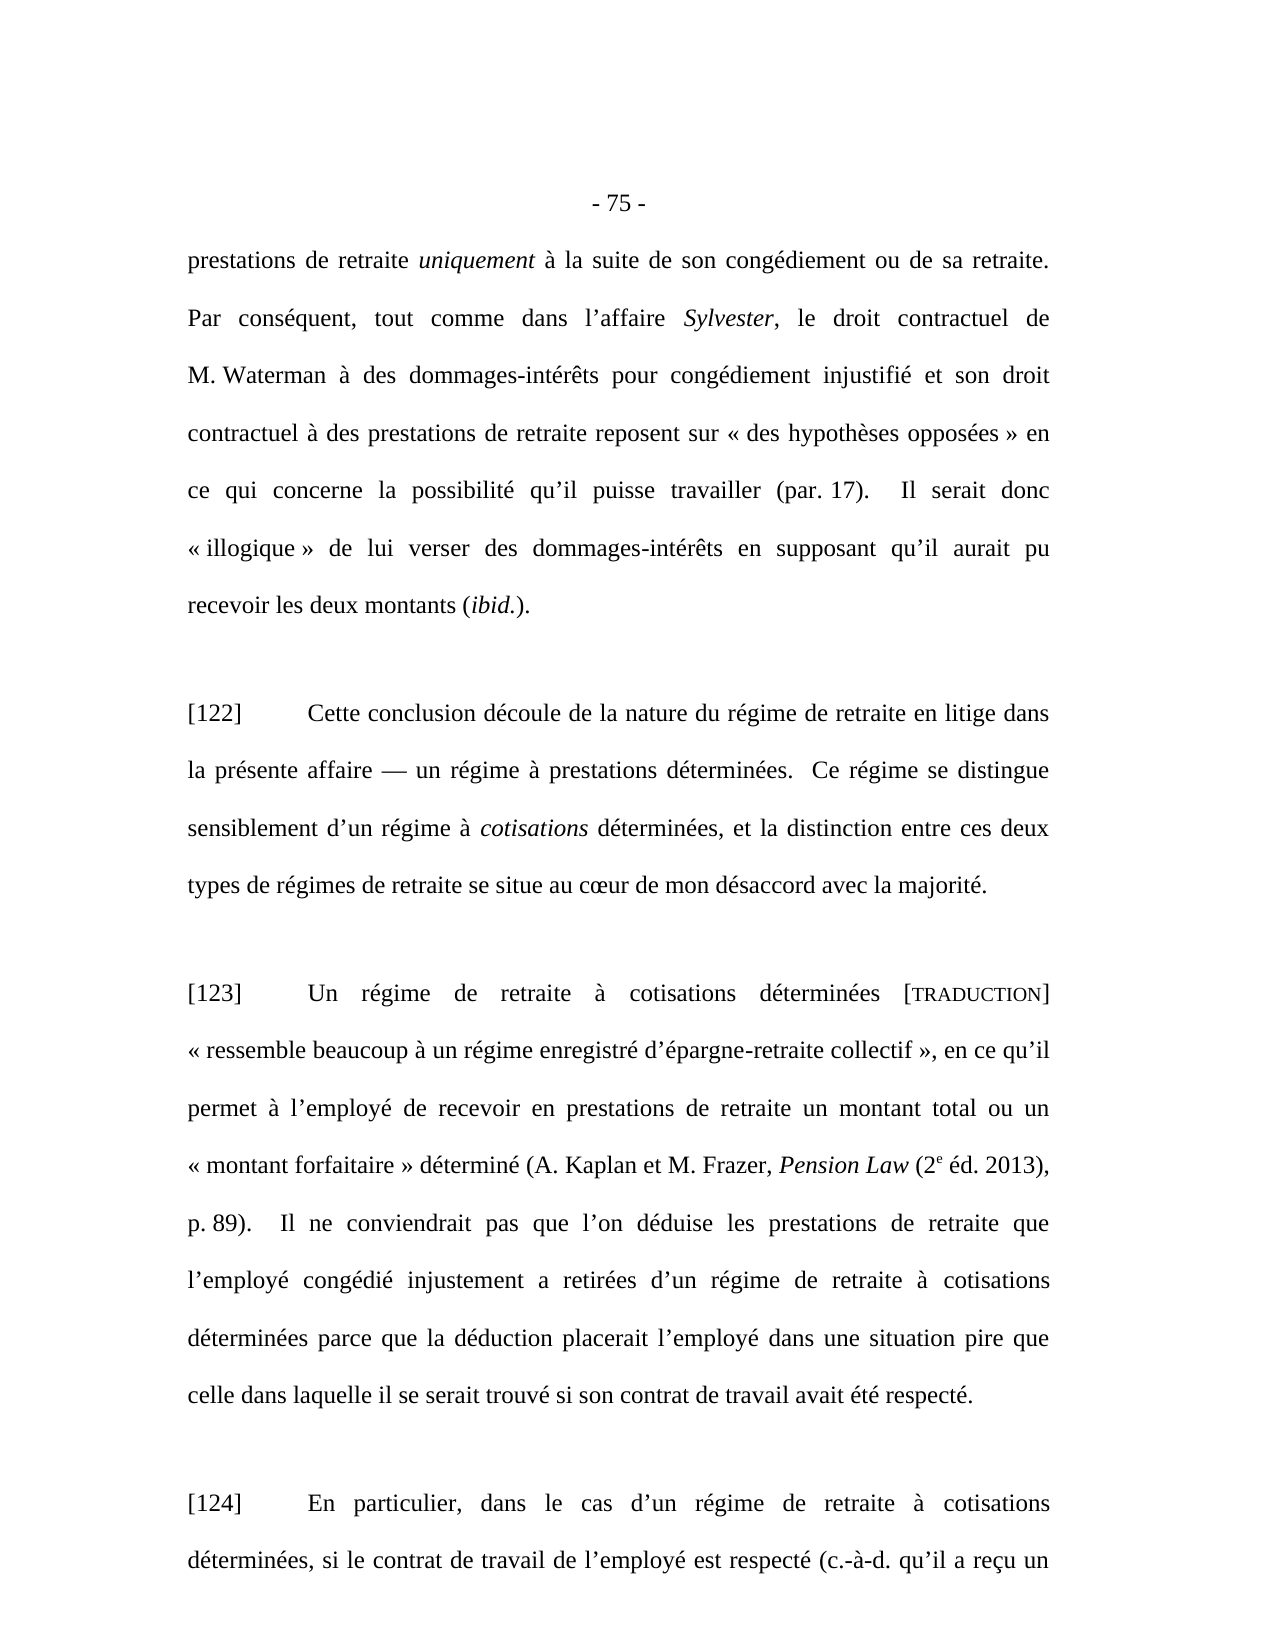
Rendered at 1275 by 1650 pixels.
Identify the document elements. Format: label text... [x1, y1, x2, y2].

text Un régime de retraite à cotisations déterminées [traduction] « ressemble beaucoup à un régime enregistré d’épargne-retraite collectif », en ce qu’il permet à l’employé de recevoir en prestations de retraite un montant total ou un « montant forfaitaire » déterminé (A. Kaplan et M. Frazer, Pension Law (2e éd. 2013), p. 89). Il ne conviendrait pas que l’on déduise les prestations de retraite que l’employé congédié injustement a retirées d’un régime de retraite à cotisations déterminées parce que la déduction placerait l’employé dans une situation pire que celle dans laquelle il se serait trouvé si son contrat de travail avait été respecté. [187, 978, 1050, 1409]
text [187, 1488, 1050, 1574]
text Cette conclusion découle de la nature du régime de retraite en litige dans la présente affaire — un régime à prestations déterminées. Ce régime se distingue sensiblement d’un régime à cotisations déterminées, et la distinction entre ces deux types de régimes de retraite se situe au cœur de mon désaccord avec la majorité. [187, 698, 1050, 899]
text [187, 245, 1050, 619]
